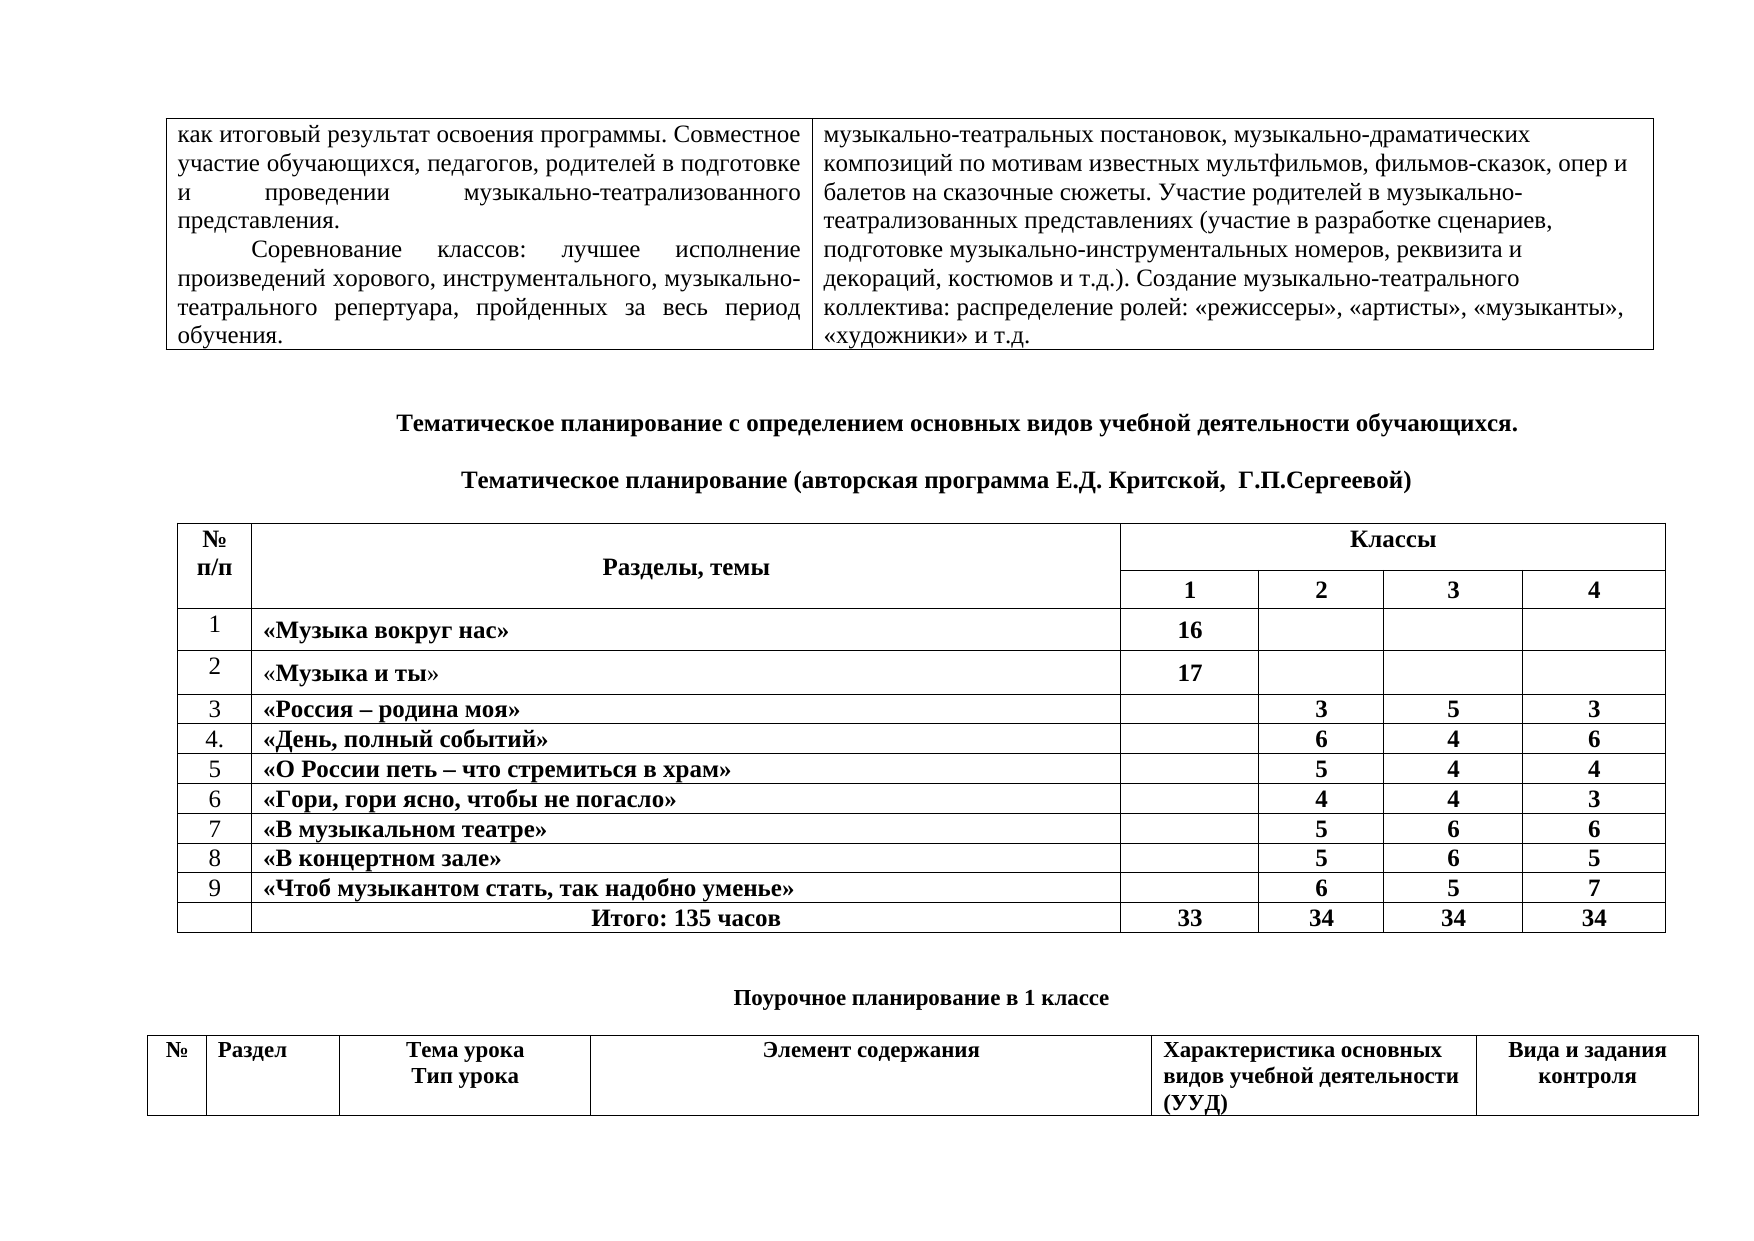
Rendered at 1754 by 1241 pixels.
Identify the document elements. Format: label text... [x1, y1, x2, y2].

table_cell 4. [178, 724, 251, 753]
table_cell 4 [1523, 754, 1665, 783]
table_cell 4 [1384, 724, 1522, 753]
table_cell 4 [1259, 784, 1383, 813]
table_cell «О России петь – что стремиться в храм» [252, 754, 1120, 783]
table_cell 5 [1259, 814, 1383, 842]
text Тематическое планирование с определением основных видов учебной деятельности обучающихся. [177, 408, 1665, 436]
table_cell 2 [178, 651, 251, 693]
table_cell 4 [1384, 754, 1522, 783]
table_cell [1259, 609, 1383, 650]
table_cell [1121, 754, 1258, 783]
table_cell 6 [1384, 814, 1522, 842]
table_cell 2 [1259, 571, 1383, 608]
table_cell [813, 119, 1653, 349]
table_cell 5 [1259, 754, 1383, 783]
table_cell 3 [1384, 571, 1522, 608]
table_cell 7 [178, 814, 251, 842]
table_cell [1121, 814, 1258, 842]
table_header Тема урока Тип урока [340, 1036, 590, 1115]
table_cell «Музыка и ты» [252, 651, 1120, 693]
table_cell [1523, 651, 1665, 693]
table_cell [1384, 609, 1522, 650]
table_header № п/п [178, 524, 251, 608]
table_cell 7 [1523, 873, 1665, 902]
table_cell 3 [1259, 695, 1383, 723]
table_cell 6 [1259, 724, 1383, 753]
table_cell «Гори, гори ясно, чтобы не погасло» [252, 784, 1120, 813]
text Поурочное планирование в 1 классе [177, 984, 1665, 1010]
table_cell «День, полный событий» [252, 724, 1120, 753]
table_cell [1121, 844, 1258, 872]
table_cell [167, 119, 812, 349]
table_cell 34 [1523, 903, 1665, 932]
table_cell Итого: 135 часов [252, 903, 1120, 932]
table_cell [1121, 784, 1258, 813]
table_header Классы [1121, 524, 1665, 570]
table_cell 3 [1523, 784, 1665, 813]
table_cell «Музыка вокруг нас» [252, 609, 1120, 650]
table_cell 5 [1523, 844, 1665, 872]
table_header Раздел [207, 1036, 339, 1115]
table_cell 34 [1259, 903, 1383, 932]
table_cell «В музыкальном театре» [252, 814, 1120, 842]
table_cell «В концертном зале» [252, 844, 1120, 872]
table_cell 16 [1121, 609, 1258, 650]
table_cell 5 [1384, 695, 1522, 723]
table_cell 4 [1523, 571, 1665, 608]
table_cell [1121, 695, 1258, 723]
text Тематическое планирование (авторская программа Е.Д. Критской, Г.П.Сергеевой) [207, 465, 1665, 494]
table_cell 3 [178, 695, 251, 723]
table_cell 4 [1384, 784, 1522, 813]
table_header Характеристика основных видов учебной деятельности (УУД) [1152, 1036, 1476, 1115]
table_cell 17 [1121, 651, 1258, 693]
table_cell [1121, 724, 1258, 753]
table_cell [1384, 651, 1522, 693]
table_cell 5 [1384, 873, 1522, 902]
table_cell 5 [1259, 844, 1383, 872]
table_cell «Чтоб музыкантом стать, так надобно уменье» [252, 873, 1120, 902]
table_header № [148, 1036, 206, 1115]
table_cell 33 [1121, 903, 1258, 932]
table_cell 6 [178, 784, 251, 813]
table_cell «Россия – родина моя» [252, 695, 1120, 723]
table_cell 3 [1523, 695, 1665, 723]
table_cell [178, 903, 251, 932]
table_cell 6 [1259, 873, 1383, 902]
table_cell [1523, 609, 1665, 650]
table_cell 1 [178, 609, 251, 650]
table_cell 5 [178, 754, 251, 783]
table_header Элемент содержания [591, 1036, 1151, 1115]
table_cell 6 [1523, 724, 1665, 753]
table_cell 1 [1121, 571, 1258, 608]
table_cell [1259, 651, 1383, 693]
table_cell [1121, 873, 1258, 902]
table_cell 6 [1523, 814, 1665, 842]
table_cell 6 [1384, 844, 1522, 872]
table_header Вида и задания контроля [1477, 1036, 1698, 1115]
table_header Разделы, темы [252, 524, 1120, 608]
table_cell 34 [1384, 903, 1522, 932]
table_cell 9 [178, 873, 251, 902]
table_cell 8 [178, 844, 251, 872]
